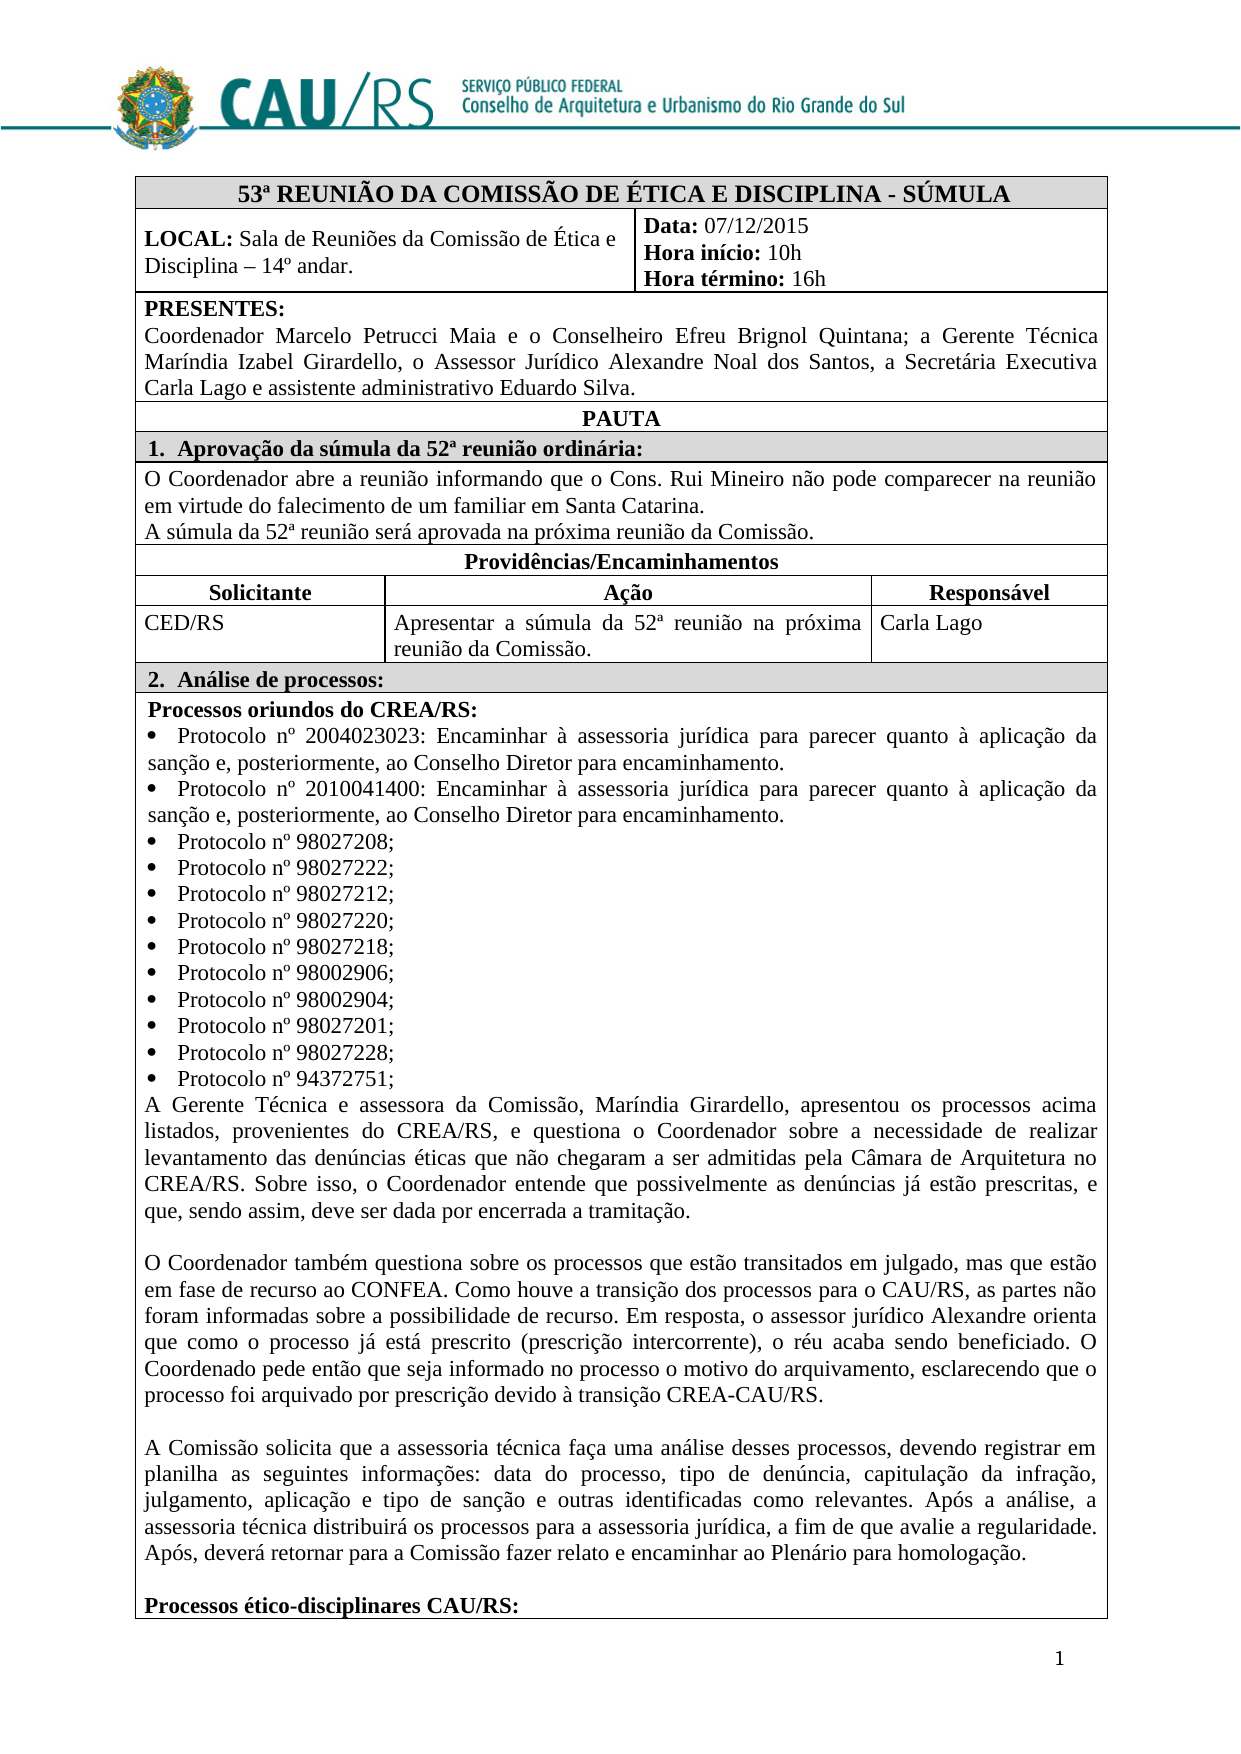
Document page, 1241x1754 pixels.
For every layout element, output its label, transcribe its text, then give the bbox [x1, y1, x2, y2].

table_cell Solicitante [136, 576, 384, 605]
table_cell Análise de processos: [136, 663, 1107, 692]
picture [0, 0, 1241, 161]
table_cell PAUTA [136, 402, 1107, 431]
table_cell Apresentar a súmula da 52ª reunião na próxima reunião da Comissão. [386, 606, 871, 662]
table_cell CED/RS [136, 606, 384, 662]
table_cell Providências/Encaminhamentos [136, 545, 1107, 575]
table_header 53ª REUNIÃO DA COMISSÃO DE ÉTICA E DISCIPLINA - SÚMULA [136, 177, 1107, 208]
table_cell Aprovação da súmula da 52ª reunião ordinária: [136, 432, 1107, 461]
table_cell Responsável [872, 576, 1107, 605]
table_cell O Coordenador abre a reunião informando que o Cons. Rui Mineiro não pode comparecer na reunião em virtude do falecimento de um familiar em Santa Catarina. A súmula da 52ª reunião será aprovada na próxima reunião da Comissão. [136, 463, 1107, 544]
table_cell Data: 07/12/2015 Hora início: 10h Hora término: 16h [636, 209, 1107, 291]
table_cell Ação [386, 576, 871, 605]
table_cell PRESENTES: Coordenador Marcelo Petrucci Maia e o Conselheiro Efreu Brignol Quintana; a Gerente Técnica Maríndia Izabel Girardello, o Assessor Jurídico Alexandre Noal dos Santos, a Secretária Executiva Carla Lago e assistente administrativo Eduardo Silva. [136, 293, 1107, 401]
table_cell Carla Lago [872, 606, 1107, 662]
table_cell LOCAL: Sala de Reuniões da Comissão de Ética e Disciplina – 14º andar. [136, 209, 634, 291]
